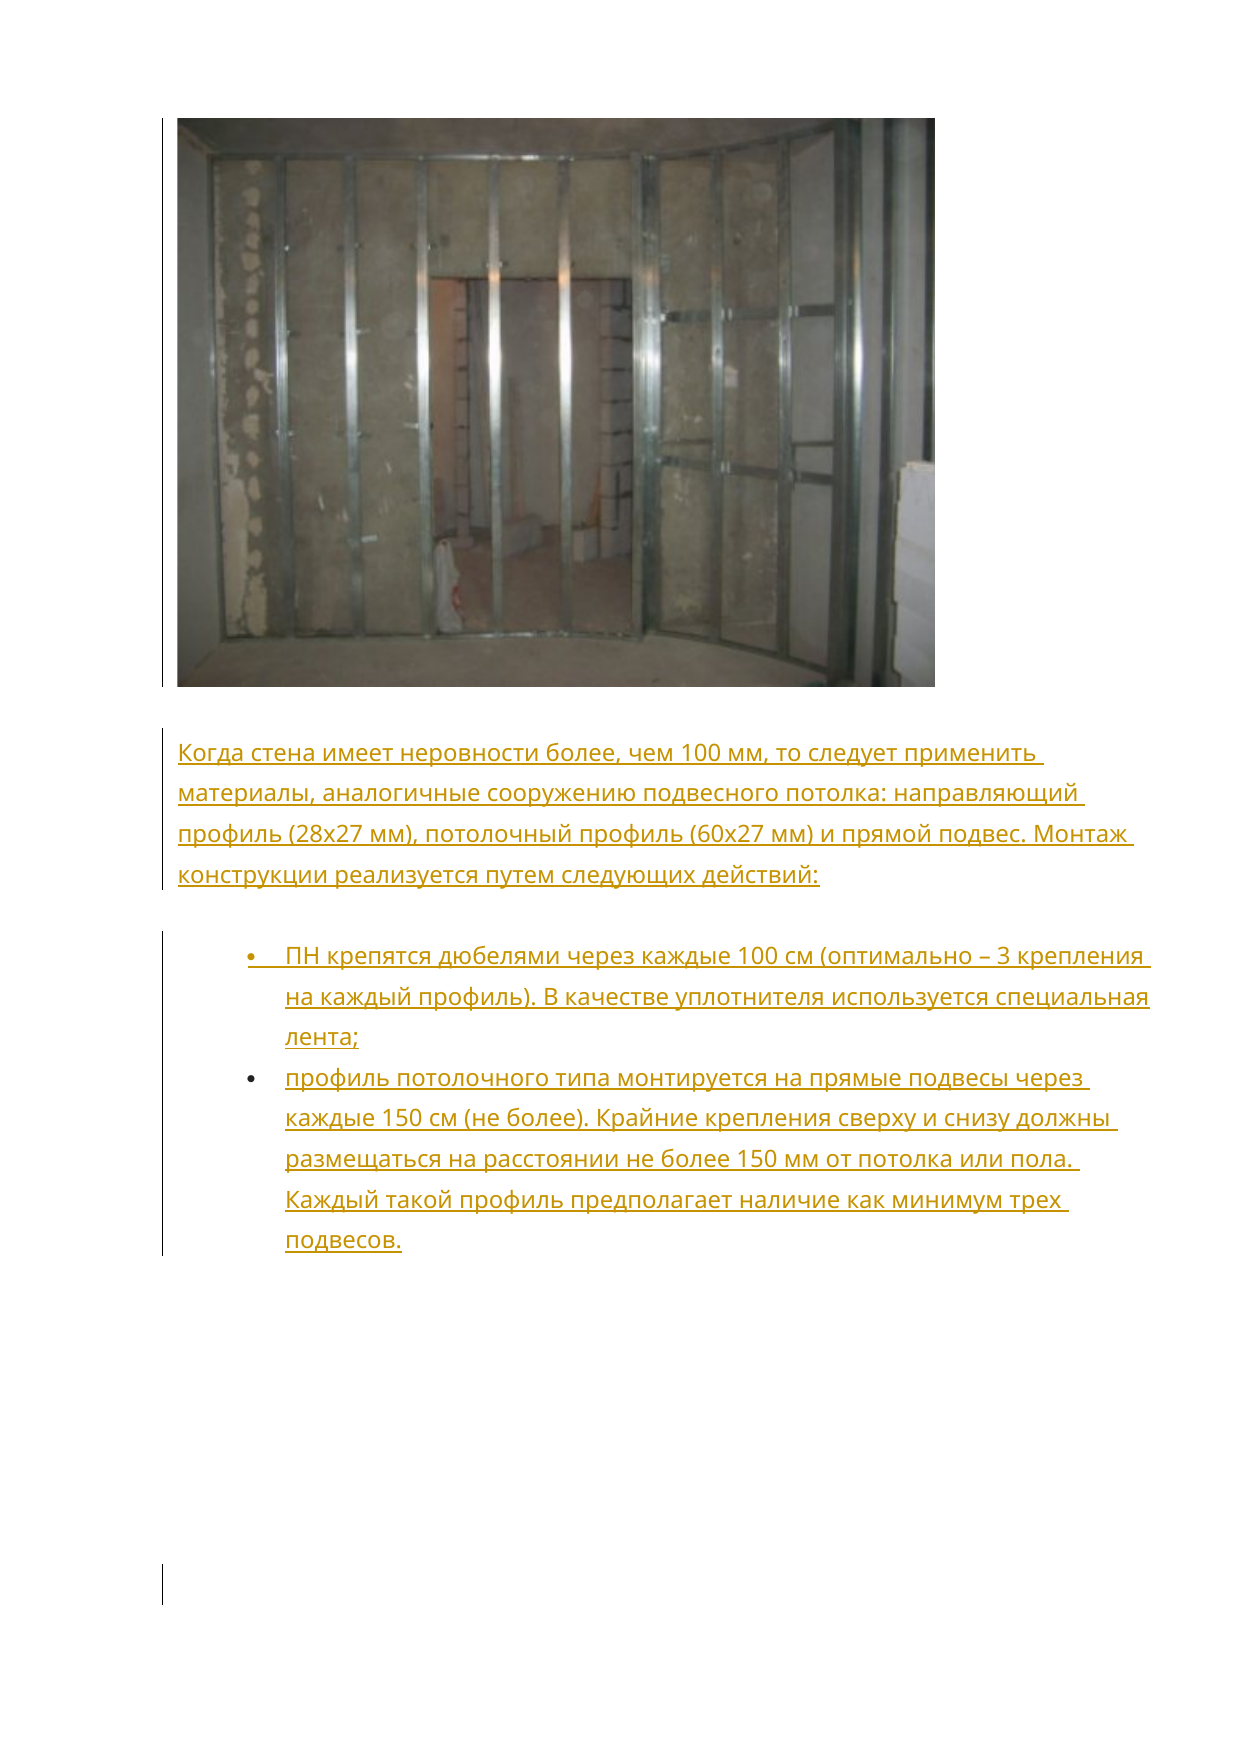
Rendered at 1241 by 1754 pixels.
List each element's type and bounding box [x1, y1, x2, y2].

picture [177, 118, 935, 687]
